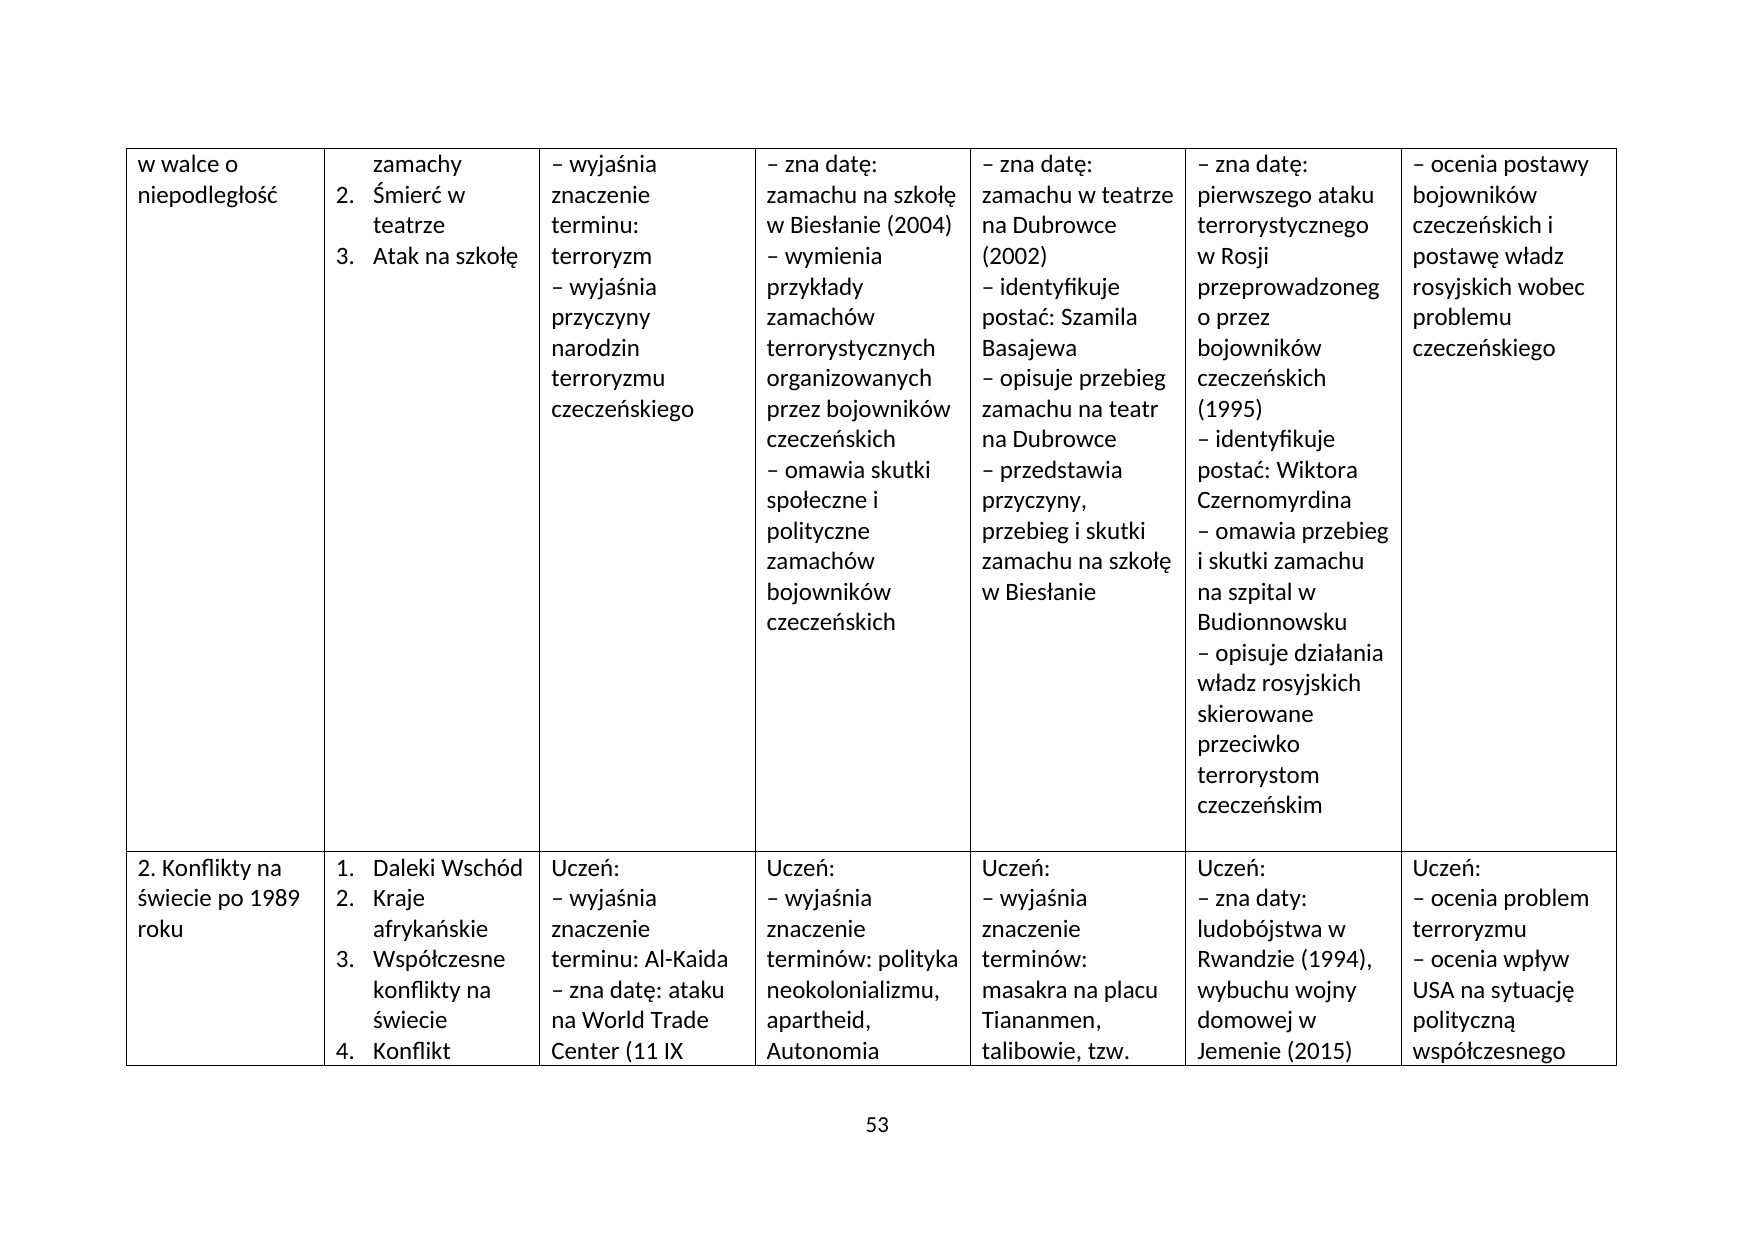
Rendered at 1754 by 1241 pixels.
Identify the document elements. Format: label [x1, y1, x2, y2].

table_cell [127, 149, 324, 851]
table_cell [127, 852, 324, 1065]
table_cell [756, 149, 970, 851]
table_cell [1402, 852, 1616, 1065]
table_cell [1186, 149, 1401, 851]
table_cell [971, 149, 1185, 851]
table_cell [540, 149, 755, 851]
table_cell [756, 852, 970, 1065]
table_cell [971, 852, 1185, 1065]
table_cell [325, 149, 539, 851]
table_cell [1402, 149, 1616, 851]
table_cell [325, 852, 539, 1065]
table_cell [540, 852, 755, 1065]
table_cell [1186, 852, 1401, 1065]
